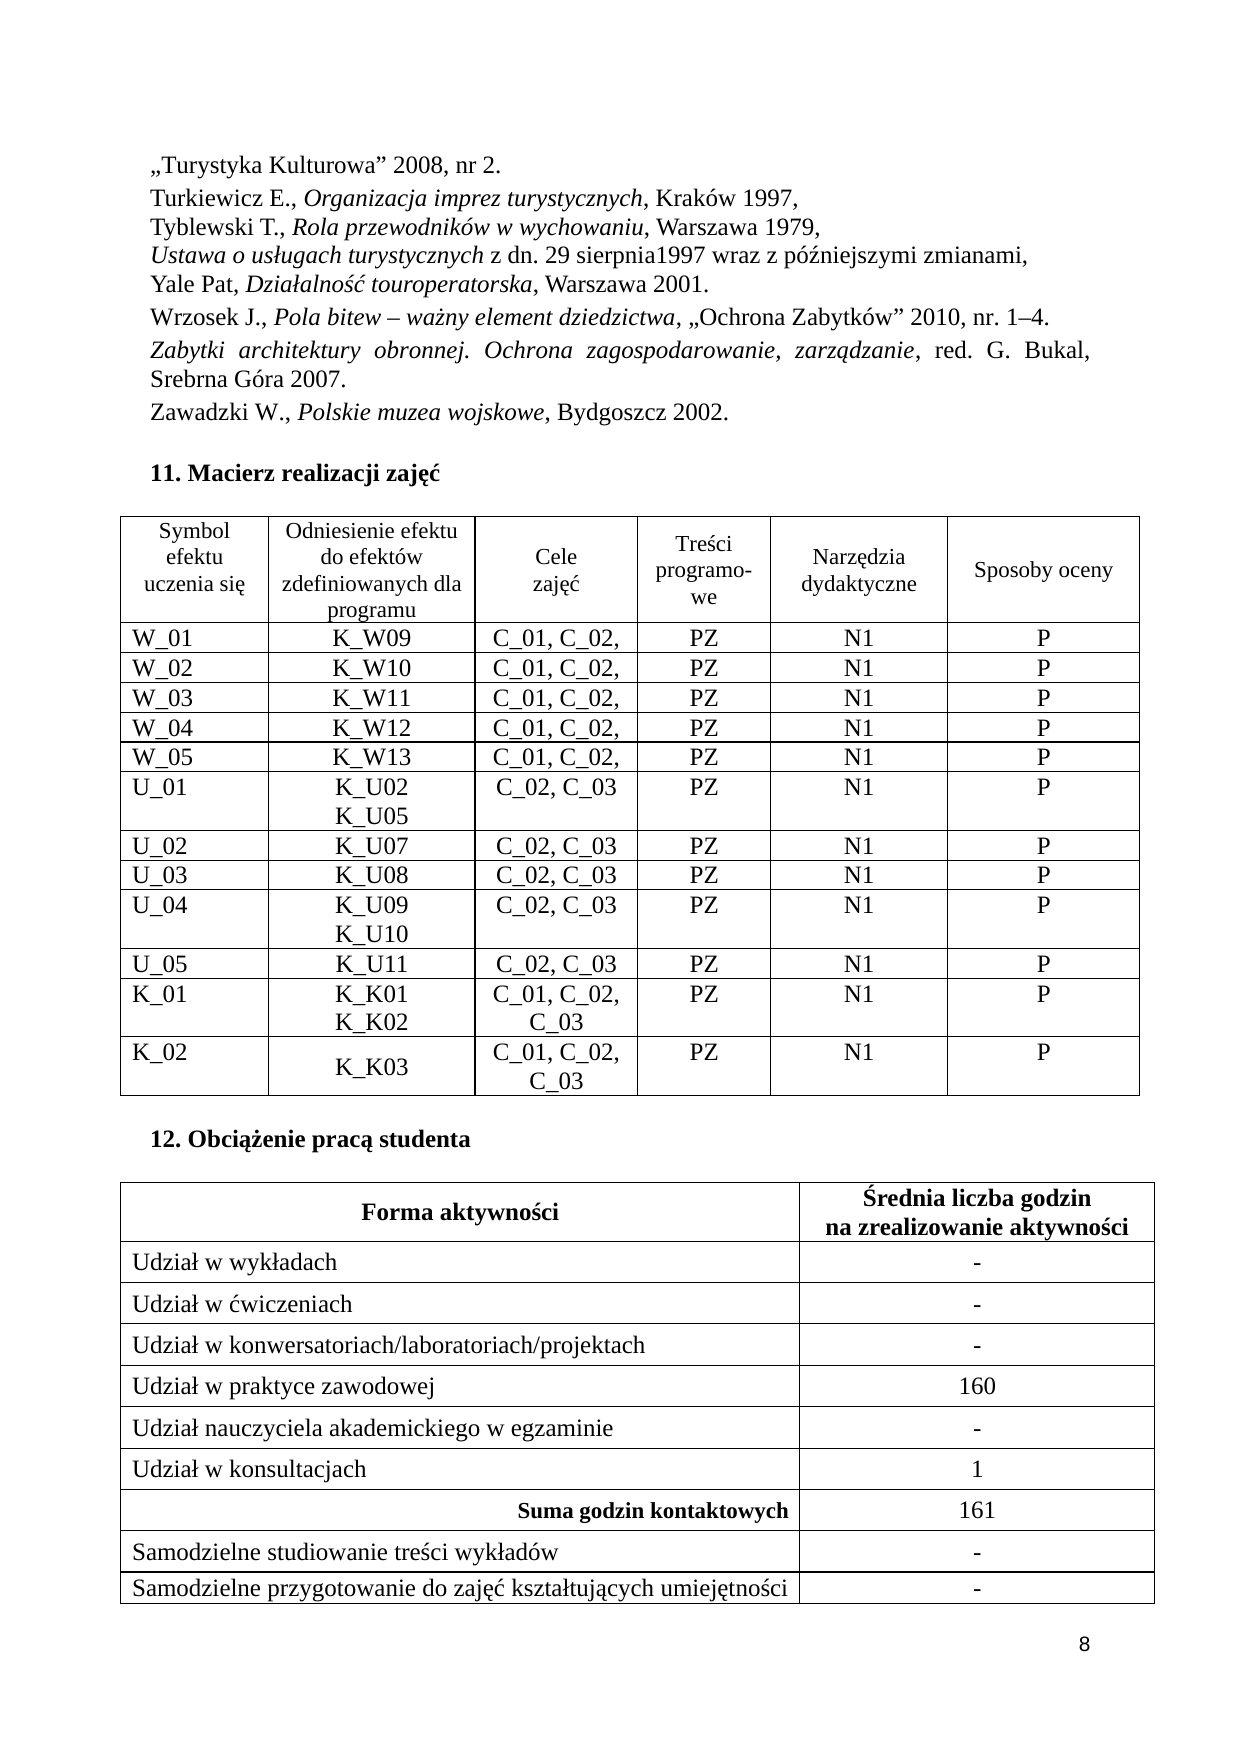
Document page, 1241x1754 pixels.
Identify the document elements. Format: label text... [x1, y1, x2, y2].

table_cell Samodzielne studiowanie treści wykładów [121, 1531, 799, 1571]
table_cell PZ [638, 890, 770, 948]
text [150, 150, 1090, 179]
text Zabytki architektury obronnej. Ochrona zagospodarowanie, zarządzanie, red. G. Bukal, Srebrna Góra 2007. [150, 335, 1090, 392]
table_cell C_01, C_02, C_03 [476, 1037, 637, 1095]
text Turkiewicz E., Organizacja imprez turystycznych, Kraków 1997, [150, 183, 1090, 212]
table_cell PZ [638, 713, 770, 741]
text Zawadzki W., Polskie muzea wojskowe, Bydgoszcz 2002. [150, 397, 1090, 425]
table_cell N1 [771, 979, 947, 1036]
table_cell N1 [771, 743, 947, 771]
table_cell 161 [800, 1490, 1154, 1530]
table_cell - [800, 1407, 1154, 1447]
table_cell U_02 [121, 831, 268, 859]
text 11. Macierz realizacji zajęć [150, 458, 1090, 487]
table_cell PZ [638, 623, 770, 652]
table_cell PZ [638, 949, 770, 978]
table_header Forma aktywności [121, 1183, 799, 1241]
table_cell 160 [800, 1366, 1154, 1406]
table_cell P [948, 890, 1139, 948]
table_cell C_01, C_02, C_03 [476, 979, 637, 1036]
table_header Sposoby oceny [948, 517, 1139, 622]
table_cell PZ [638, 861, 770, 889]
table_cell U_03 [121, 861, 268, 889]
text Ustawa o usługach turystycznych z dn. 29 sierpnia1997 wraz z późniejszymi zmianami, [150, 240, 1090, 269]
table_cell P [948, 772, 1139, 830]
table_cell P [948, 743, 1139, 771]
table_cell K_02 [121, 1037, 268, 1095]
table_cell N1 [771, 683, 947, 712]
table_cell P [948, 861, 1139, 889]
text 12. Obciążenie pracą studenta [150, 1124, 1090, 1153]
table_cell C_01, C_02, [476, 653, 637, 682]
table_cell U_01 [121, 772, 268, 830]
table_cell U_05 [121, 949, 268, 978]
table_header Narzędzia dydaktyczne [771, 517, 947, 622]
table_cell W_04 [121, 713, 268, 741]
table_cell C_01, C_02, [476, 743, 637, 771]
table_cell C_02, C_03 [476, 831, 637, 859]
table_cell Udział w wykładach [121, 1242, 799, 1282]
table_cell P [948, 979, 1139, 1036]
table_cell 1 [800, 1449, 1154, 1489]
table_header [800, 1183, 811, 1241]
text Tyblewski T., Rola przewodników w wychowaniu, Warszawa 1979, [150, 212, 1090, 240]
table_cell N1 [771, 1037, 947, 1095]
table_cell P [948, 683, 1139, 712]
table_cell PZ [638, 979, 770, 1036]
table_cell PZ [638, 683, 770, 712]
table_cell P [948, 949, 1139, 978]
table_cell - [800, 1324, 1154, 1365]
table_cell Samodzielne przygotowanie do zajęć kształtujących umiejętności praktyczne [121, 1573, 799, 1603]
table_cell PZ [638, 1037, 770, 1095]
text Wrzosek J., Pola bitew – ważny element dziedzictwa, „Ochrona Zabytków” 2010, nr. 1–4. [150, 302, 1090, 331]
table_header Cele zajęć [476, 517, 637, 622]
table_cell P [948, 623, 1139, 652]
table_cell C_01, C_02, [476, 713, 637, 741]
table_cell Udział w ćwiczeniach [121, 1283, 799, 1323]
table_cell P [948, 1037, 1139, 1095]
table_cell PZ [638, 831, 770, 859]
table_cell W_05 [121, 743, 268, 771]
table_cell N1 [771, 890, 947, 948]
table_cell W_02 [121, 653, 268, 682]
table_cell N1 [771, 949, 947, 978]
table_header Symbol efektu uczenia się [121, 517, 268, 622]
table_cell C_02, C_03 [476, 949, 637, 978]
table_header Treści programo-we [638, 517, 770, 622]
table_cell N1 [771, 831, 947, 859]
table_cell PZ [638, 772, 770, 830]
text Yale Pat, Działalność touroperatorska, Warszawa 2001. [150, 269, 1090, 298]
table_header Odniesienie efektu do efektów zdefiniowanych dla programu [269, 517, 474, 622]
table_cell Udział w konwersatoriach/laboratoriach/projektach [121, 1324, 799, 1365]
table_cell P [948, 831, 1139, 859]
table_cell C_02, C_03 [476, 772, 637, 830]
table_cell N1 [771, 623, 947, 652]
table_cell PZ [638, 653, 770, 682]
table_cell P [948, 713, 1139, 741]
table_cell N1 [771, 653, 947, 682]
table_cell C_02, C_03 [476, 861, 637, 889]
table_cell W_01 [121, 623, 268, 652]
table_cell Udział w konsultacjach [121, 1449, 799, 1489]
table_cell U_04 [121, 890, 268, 948]
table_cell W_03 [121, 683, 268, 712]
table_cell N1 [771, 772, 947, 830]
table_cell - [800, 1531, 1154, 1571]
table_cell - [800, 1283, 1154, 1323]
table_cell P [948, 653, 1139, 682]
table_cell Udział w praktyce zawodowej [121, 1366, 799, 1406]
table_cell C_01, C_02, [476, 683, 637, 712]
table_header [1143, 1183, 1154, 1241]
table_cell - [800, 1242, 1154, 1282]
table_cell Udział nauczyciela akademickiego w egzaminie [121, 1407, 799, 1447]
table_cell C_01, C_02, [476, 623, 637, 652]
table_cell N1 [771, 861, 947, 889]
table_cell Suma godzin kontaktowych [121, 1490, 799, 1530]
table_cell K_01 [121, 979, 268, 1036]
table_cell K_K03 [269, 1037, 474, 1095]
table_cell N1 [771, 713, 947, 741]
table_cell PZ [638, 743, 770, 771]
table_cell C_02, C_03 [476, 890, 637, 948]
table_cell - [800, 1573, 1154, 1603]
